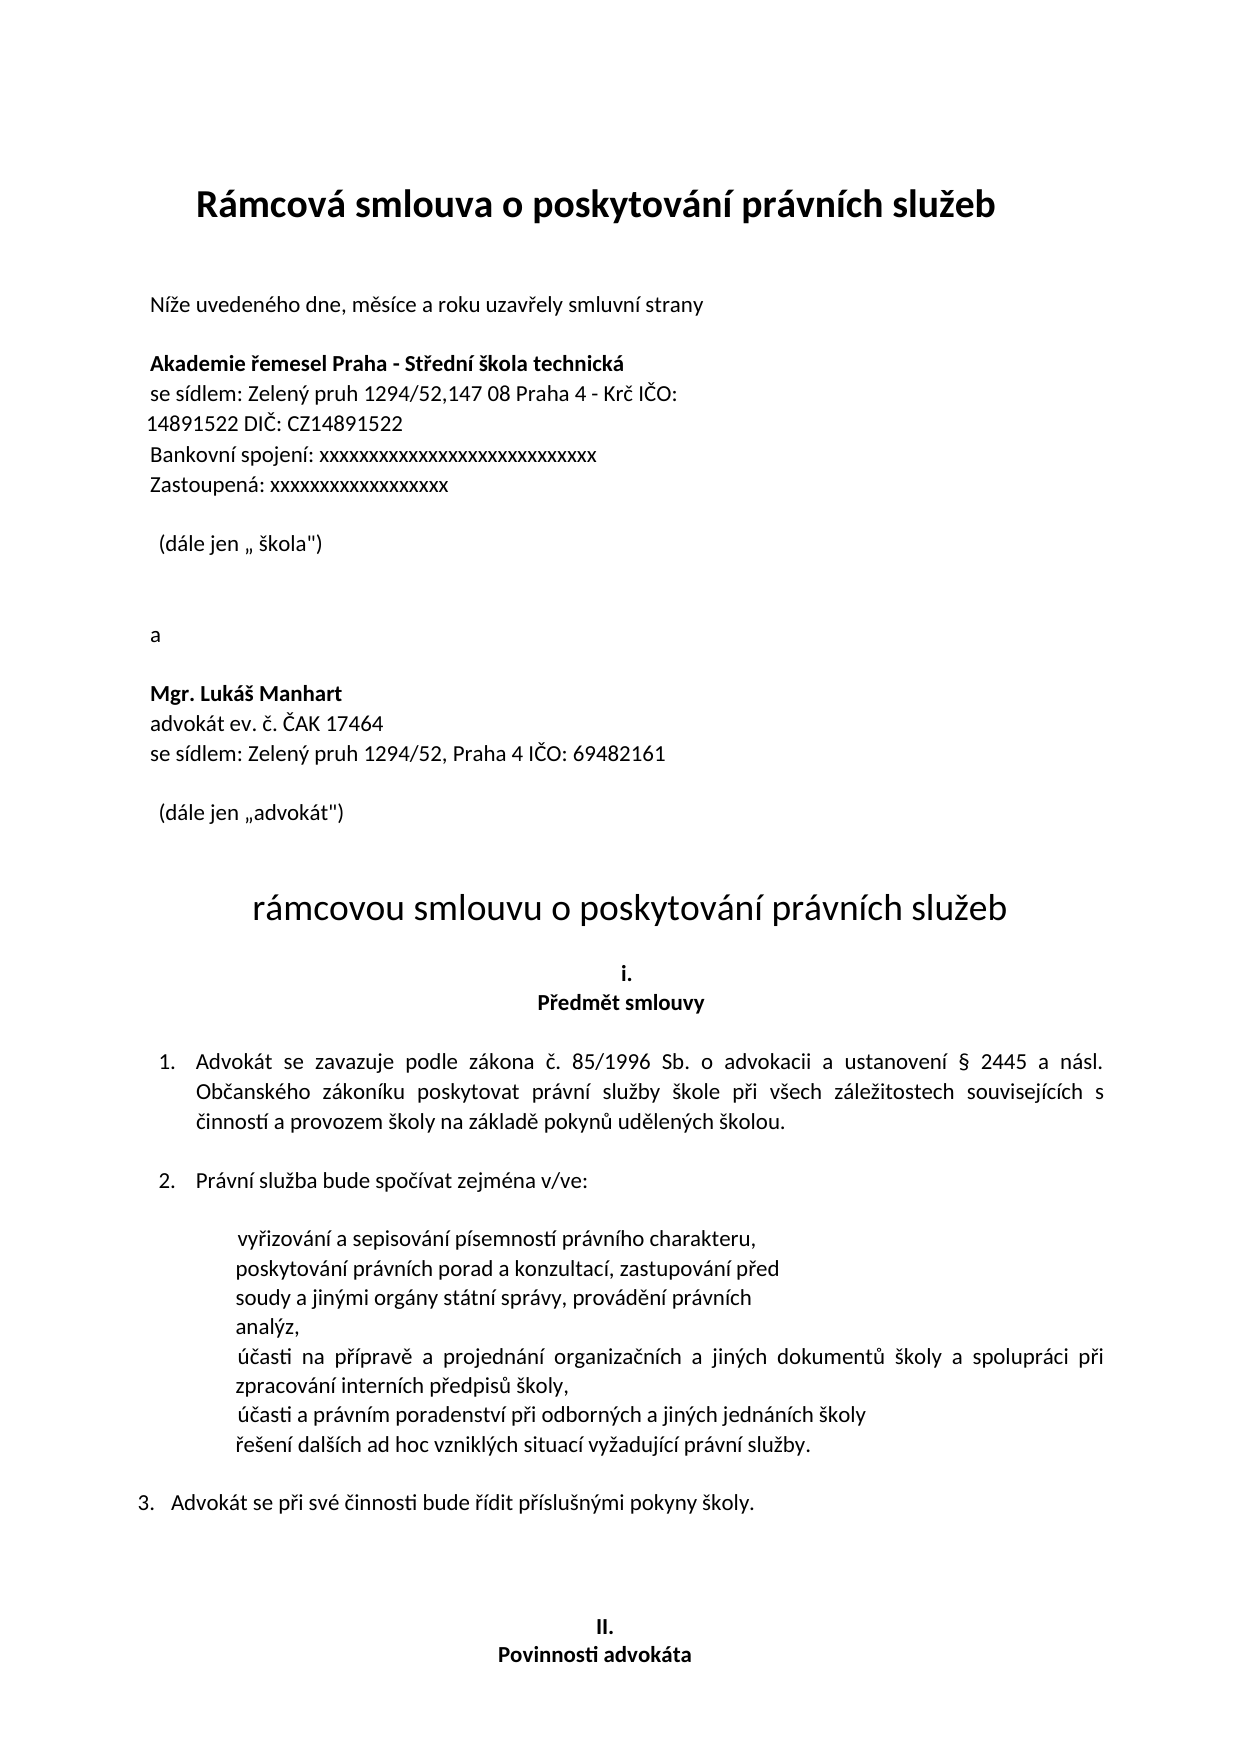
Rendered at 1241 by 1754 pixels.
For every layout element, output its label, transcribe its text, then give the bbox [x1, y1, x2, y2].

text Povinnosti advokáta [498, 1640, 1106, 1668]
text (dále jen „ škola") [158, 529, 1106, 557]
text se sídlem: Zelený pruh 1294/52,147 08 Praha 4 - Krč IČO: 14891522 DIČ: CZ14891522 [146, 379, 758, 438]
text se sídlem: Zelený pruh 1294/52, Praha 4 IČO: 69482161 [146, 739, 758, 767]
text i. [621, 959, 1106, 987]
text Zastoupená: xxxxxxxxxxxxxxxxxx [146, 470, 1106, 498]
text Předmět smlouvy [537, 988, 1106, 1016]
list Advokát se zavazuje podle zákona č. 85/1996 Sb. o advokacii a ustanovení § 2445 a násl. Občanského zákoníku poskytovat právní služby škole při všech záležitostech souvisejících s činností a provozem školy na základě pokynů udělených školou. [158, 1047, 1106, 1135]
text a [146, 620, 1106, 648]
text (dále jen „advokát") [158, 798, 1106, 826]
text II. [594, 1612, 1106, 1640]
text účasti na přípravě a projednání organizačních a jiných dokumentů školy a spolupráci při zpracování interních předpisů školy, [235, 1342, 1106, 1399]
list Advokát se při své činnosti bude řídit příslušnými pokyny školy. [137, 1488, 1106, 1517]
text účasti a právním poradenství při odborných a jiných jednáních školy řešení dalších ad hoc vzniklých situací vyžadující právní služby. [235, 1401, 926, 1458]
text Akademie řemesel Praha - Střední škola technická [146, 349, 1106, 377]
text Níže uvedeného dne, měsíce a roku uzavřely smluvní strany [146, 290, 1106, 318]
text Bankovní spojení: xxxxxxxxxxxxxxxxxxxxxxxxxxxx [146, 440, 758, 468]
text rámcovou smlouvu o poskytování právních služeb [252, 884, 1106, 930]
text vyřizování a sepisování písemností právního charakteru, poskytování právních porad a konzultací, zastupování před soudy a jinými orgány státní správy, provádění právních analýz, [235, 1224, 806, 1341]
list Právní služba bude spočívat zejména v/ve: [158, 1166, 1106, 1194]
text Mgr. Lukáš Manhart [146, 679, 1106, 707]
text advokát ev. č. ČAK 17464 [146, 709, 1106, 737]
text Rámcová smlouva o poskytování právních služeb [196, 179, 1106, 227]
